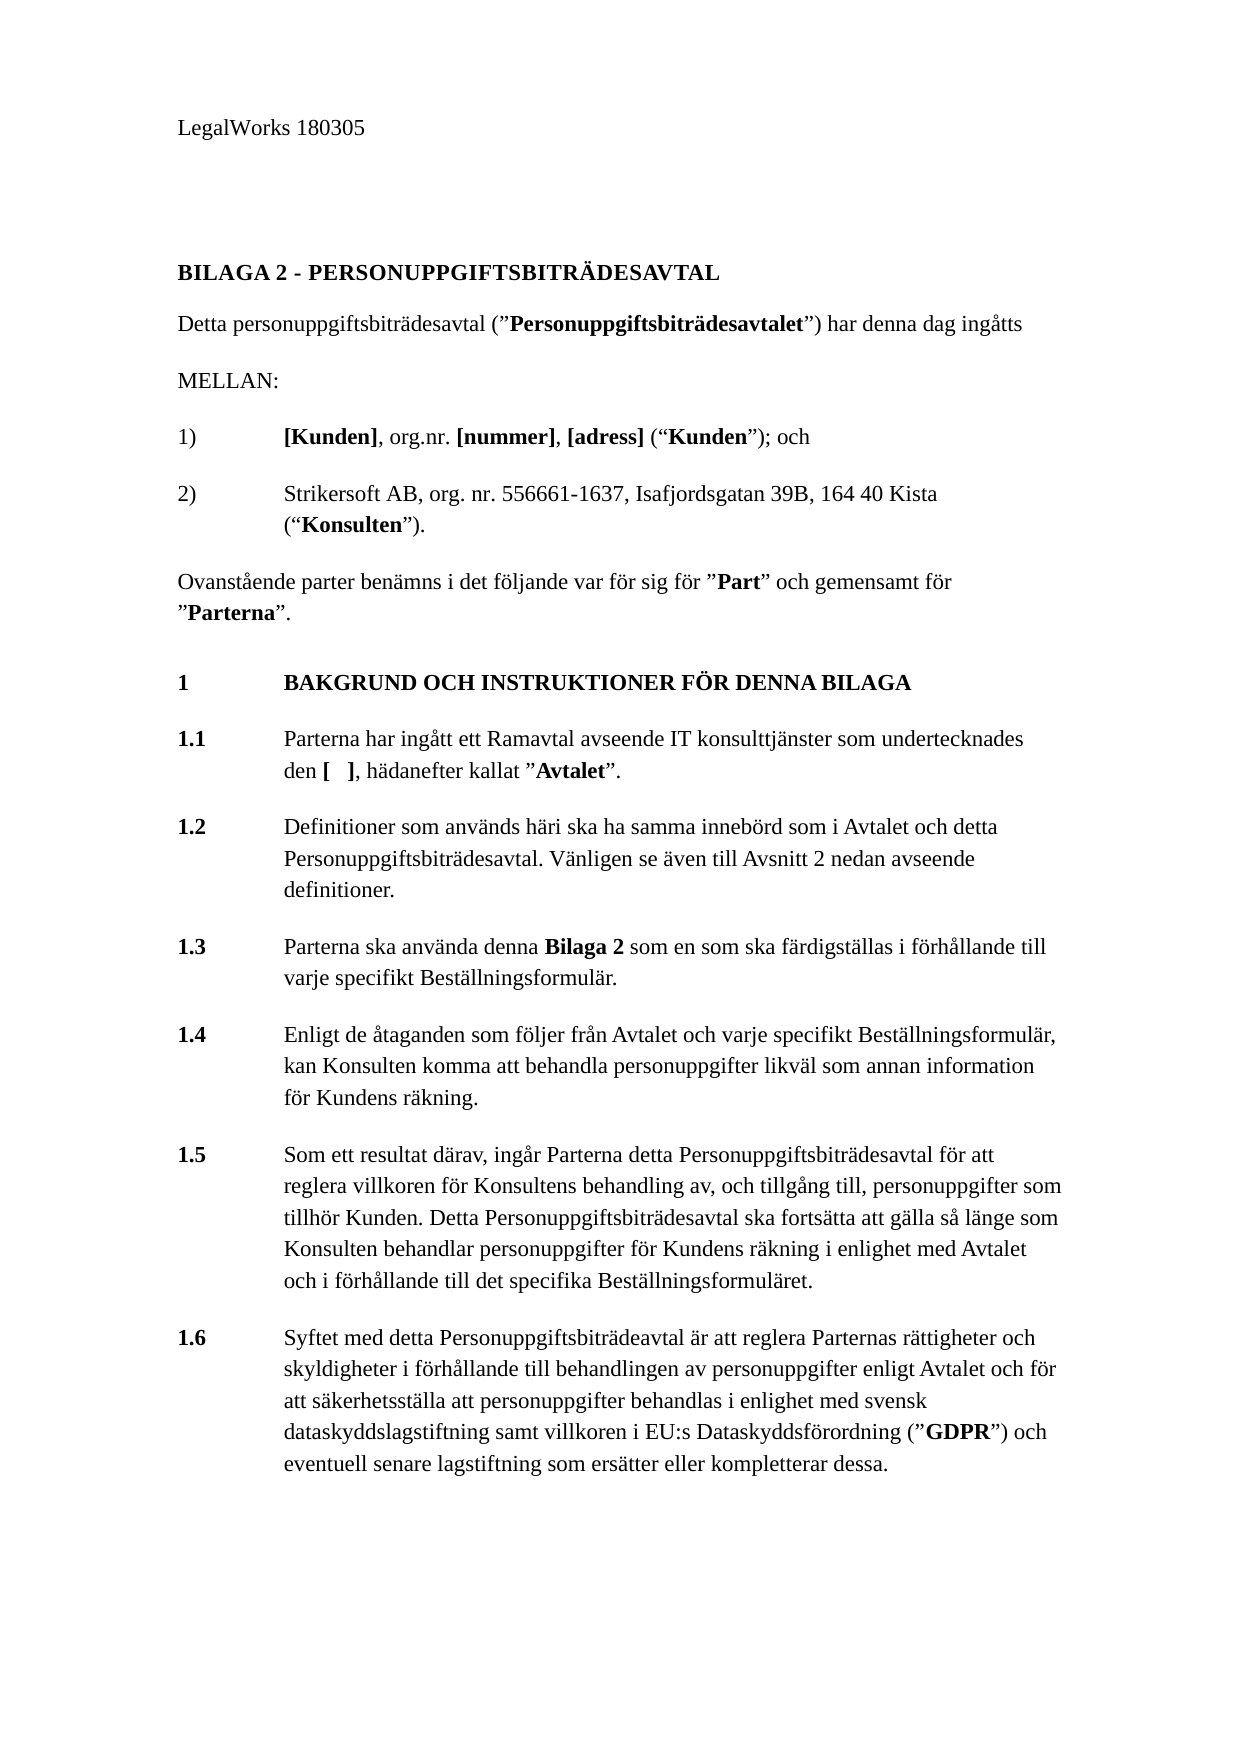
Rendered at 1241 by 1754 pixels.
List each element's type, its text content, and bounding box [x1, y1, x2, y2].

text Definitioner som används häri ska ha samma innebörd som i Avtalet och detta Personuppgiftsbiträdesavtal. Vänligen se även till Avsnitt 2 nedan avseende definitioner. [177, 813, 1063, 903]
text Enligt de åtaganden som följer från Avtalet och varje specifikt Beställningsformulär, kan Konsulten komma att behandla personuppgifter likväl som annan information för Kundens räkning. [177, 1021, 1063, 1111]
text Strikersoft AB, org. nr. 556661-1637, Isafjordsgatan 39B, 164 40 Kista (“Konsulten”). [177, 480, 1063, 538]
subtitle bakgrund och instruktioner för denna Bilaga [177, 668, 1063, 695]
text Syftet med detta Personuppgiftsbiträdeavtal är att reglera Parternas rättigheter och skyldigheter i förhållande till behandlingen av personuppgifter enligt Avtalet och för att säkerhetsställa att personuppgifter behandlas i enlighet med svensk dataskyddslagstiftning samt villkoren i EU:s Dataskyddsförordning (”GDPR”) och eventuell senare lagstiftning som ersätter eller kompletterar dessa. [177, 1323, 1063, 1476]
text Parterna har ingått ett Ramavtal avseende IT konsulttjänster som undertecknades den [ ], hädanefter kallat ”Avtalet”. [177, 725, 1063, 783]
text MELLAN: [177, 367, 1063, 393]
text [Kunden], org.nr. [nummer], [adress] (“Kunden”); och [177, 423, 1063, 449]
text Ovanstående parter benämns i det följande var för sig för ”Part” och gemensamt för ”Parterna”. [177, 568, 1063, 626]
text Parterna ska använda denna Bilaga 2 som en som ska färdigställas i förhållande till varje specifikt Beställningsformulär. [177, 933, 1063, 991]
text Som ett resultat därav, ingår Parterna detta Personuppgiftsbiträdesavtal för att reglera villkoren för Konsultens behandling av, och tillgång till, personuppgifter som tillhör Kunden. Detta Personuppgiftsbiträdesavtal ska fortsätta att gälla så länge som Konsulten behandlar personuppgifter för Kundens räkning i enlighet med Avtalet och i förhållande till det specifika Beställningsformuläret. [177, 1141, 1063, 1293]
title Bilaga 2 - Personuppgiftsbiträdesavtal [177, 259, 1063, 285]
text Detta personuppgiftsbiträdesavtal (”Personuppgiftsbiträdesavtalet”) har denna dag ingåtts [177, 310, 1063, 336]
